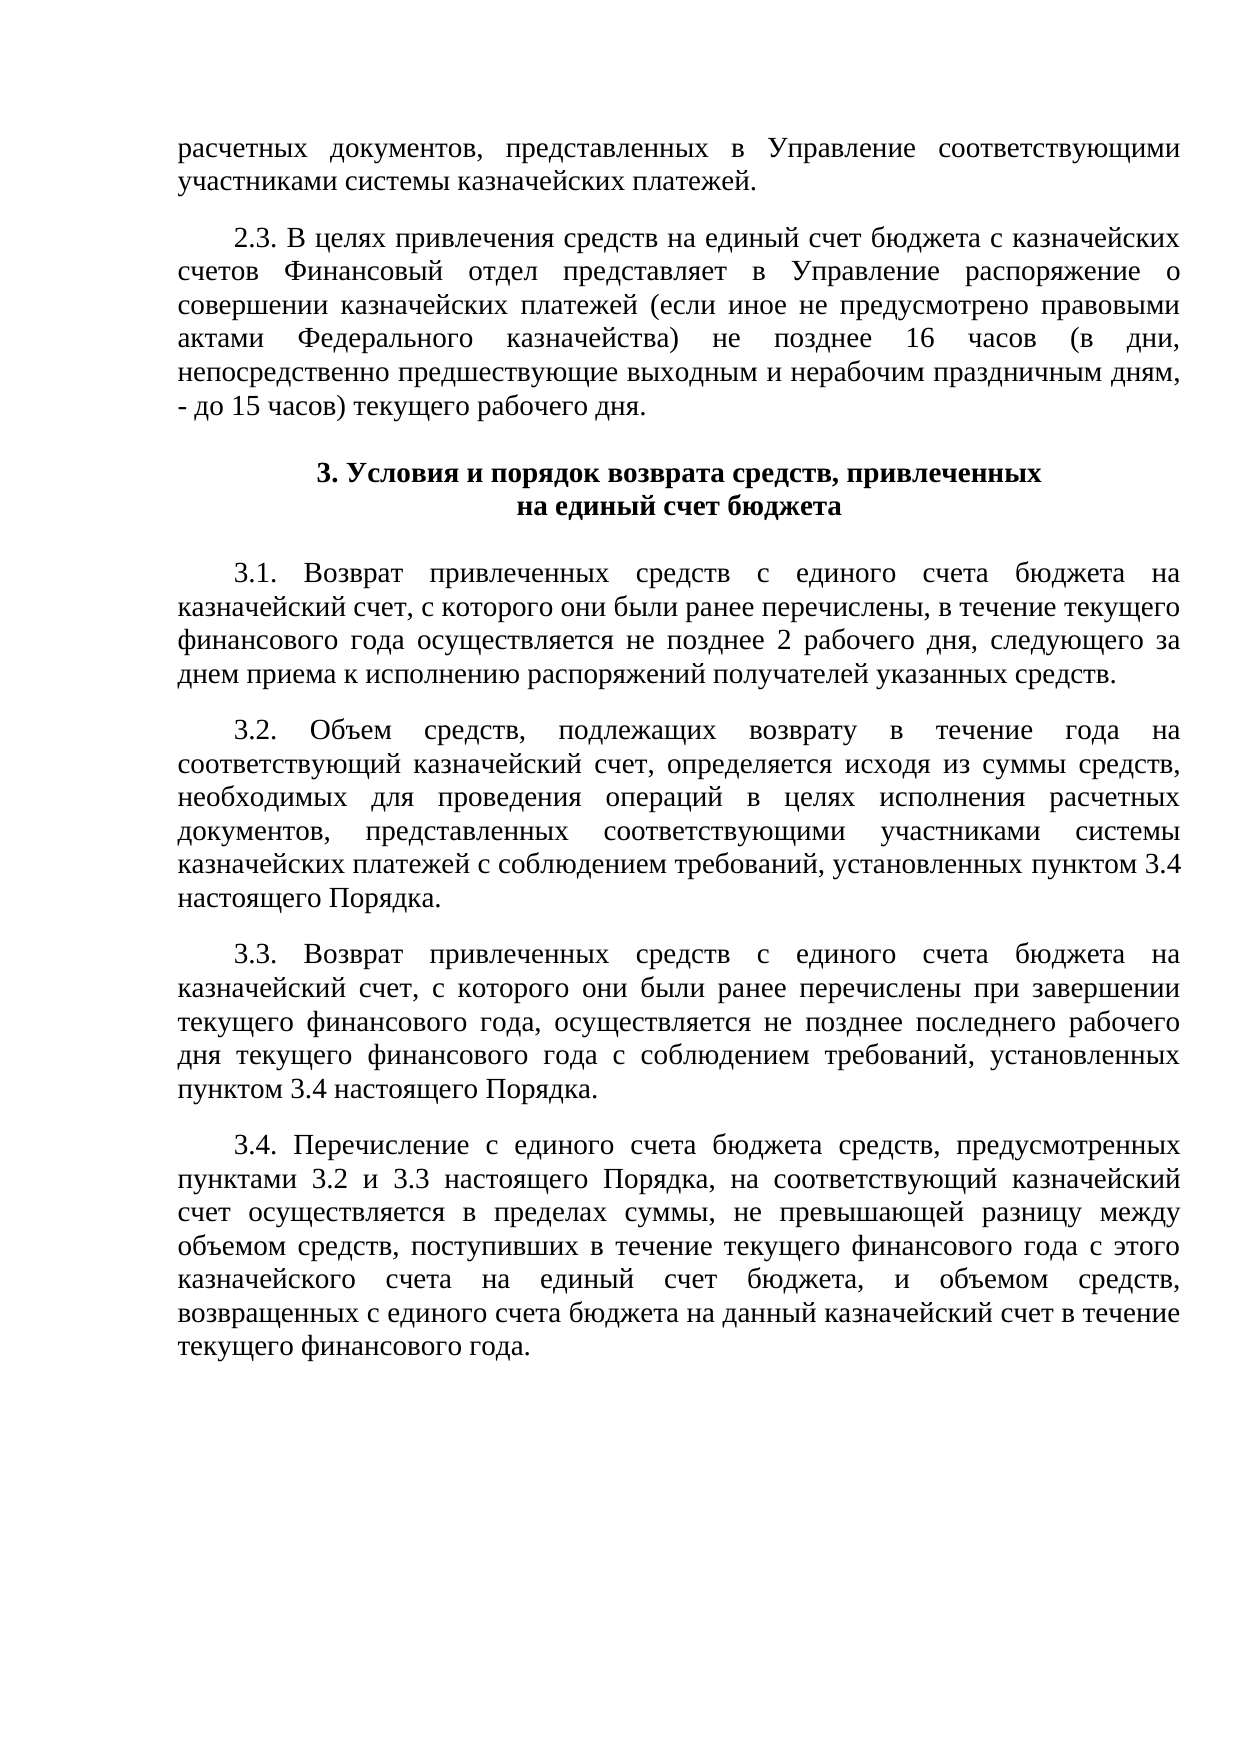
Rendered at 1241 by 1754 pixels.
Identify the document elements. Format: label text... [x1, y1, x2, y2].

text 3.1. Возврат привлеченных средств с единого счета бюджета на казначейский счет, с которого они были ранее перечислены, в течение текущего финансового года осуществляется не позднее 2 рабочего дня, следующего за днем приема к исполнению распоряжений получателей указанных средств. [177, 555, 1181, 689]
text 3.4. Перечисление с единого счета бюджета средств, предусмотренных пунктами 3.2 и 3.3 настоящего Порядка, на соответствующий казначейский счет осуществляется в пределах суммы, не превышающей разницу между объемом средств, поступивших в течение текущего финансового года с этого казначейского счета на единый счет бюджета, и объемом средств, возвращенных с единого счета бюджета на данный казначейский счет в течение текущего финансового года. [177, 1127, 1181, 1362]
text 3.3. Возврат привлеченных средств с единого счета бюджета на казначейский счет, с которого они были ранее перечислены при завершении текущего финансового года, осуществляется не позднее последнего рабочего дня текущего финансового года с соблюдением требований, установленных пунктом 3.4 настоящего Порядка. [177, 937, 1181, 1104]
title 3. Условия и порядок возврата средств, привлеченных [177, 455, 1181, 488]
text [177, 130, 1181, 197]
text 2.3. В целях привлечения средств на единый счет бюджета с казначейских счетов Финансовый отдел представляет в Управление распоряжение о совершении казначейских платежей (если иное не предусмотрено правовыми актами Федерального казначейства) не позднее 16 часов (в дни, непосредственно предшествующие выходным и нерабочим праздничным дням, - до 15 часов) текущего рабочего дня. [177, 220, 1181, 421]
title на единый счет бюджета [177, 488, 1181, 522]
text 3.2. Объем средств, подлежащих возврату в течение года на соответствующий казначейский счет, определяется исходя из суммы средств, необходимых для проведения операций в целях исполнения расчетных документов, представленных соответствующими участниками системы казначейских платежей с соблюдением требований, установленных пунктом 3.4 настоящего Порядка. [177, 712, 1181, 914]
